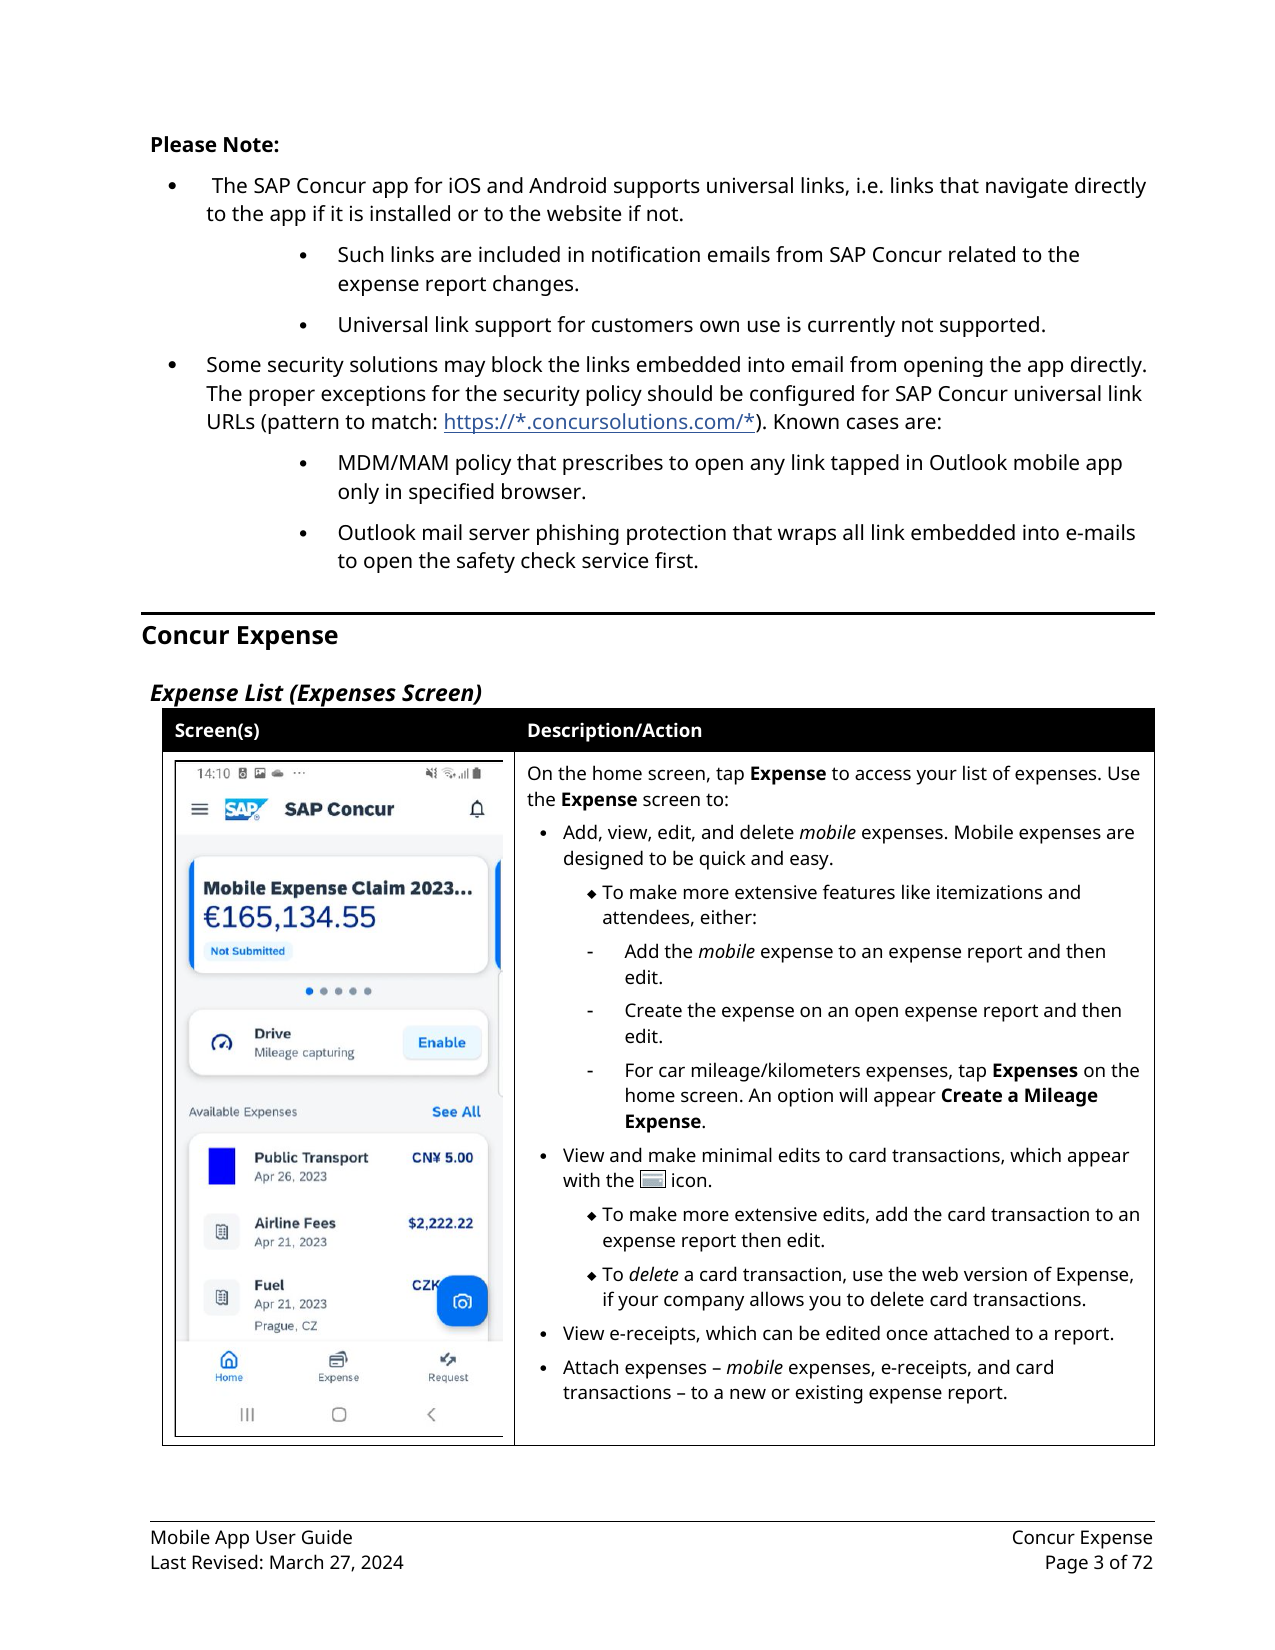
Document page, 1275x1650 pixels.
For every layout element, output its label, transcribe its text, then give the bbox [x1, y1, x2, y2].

list Some security solutions may block the links embedded into email from opening the app directly. The proper exceptions for the security policy should be configured for SAP Concur universal link URLs (pattern to match: https://*.concursolutions.com/*). Known cases are: [169, 351, 1155, 436]
subtitle Concur Expense [141, 615, 1155, 651]
text Please Note: [150, 130, 1155, 158]
list Universal link support for customers own use is currently not supported. [300, 310, 1155, 338]
picture [641, 1171, 665, 1187]
list The SAP Concur app for iOS and Android supports universal links, i.e. links that navigate directly to the app if it is installed or to the website if not. [169, 171, 1155, 228]
table_header Description/Action [515, 709, 1154, 751]
table_cell On the home screen, tap Expense to access your list of expenses. Use the Expense screen to: Add, view, edit, and delete mobile expenses. Mobile expenses are designed to be quick and easy. To make more extensive features like itemizations and attendees, either: Add the mobile expense to an expense report and then edit. Create the expense on an open expense report and then edit. For car mileage/kilometers expenses, tap Expenses on the home screen. An option will appear Create a Mileage Expense. View and make minimal edits to card transactions, which appear with the icon. To make more extensive edits, add the card transaction to an expense report then edit. To delete a card transaction, use the web version of Expense, if your company allows you to delete card transactions. View e-receipts, which can be edited once attached to a report. Attach expenses – mobile expenses, e-receipts, and card transactions – to a new or existing expense report. [515, 752, 1154, 1445]
table_header Screen(s) [163, 709, 514, 751]
subtitle Expense List (Expenses Screen) [150, 676, 1155, 708]
list Outlook mail server phishing protection that wraps all link embedded into e-mails to open the safety check service first. [300, 518, 1155, 575]
picture [174, 760, 503, 1437]
list Such links are included in notification emails from SAP Concur related to the expense report changes. [300, 240, 1155, 297]
table_cell [163, 752, 514, 1445]
list MDM/MAM policy that prescribes to open any link tapped in Outlook mobile app only in specified browser. [300, 448, 1155, 505]
